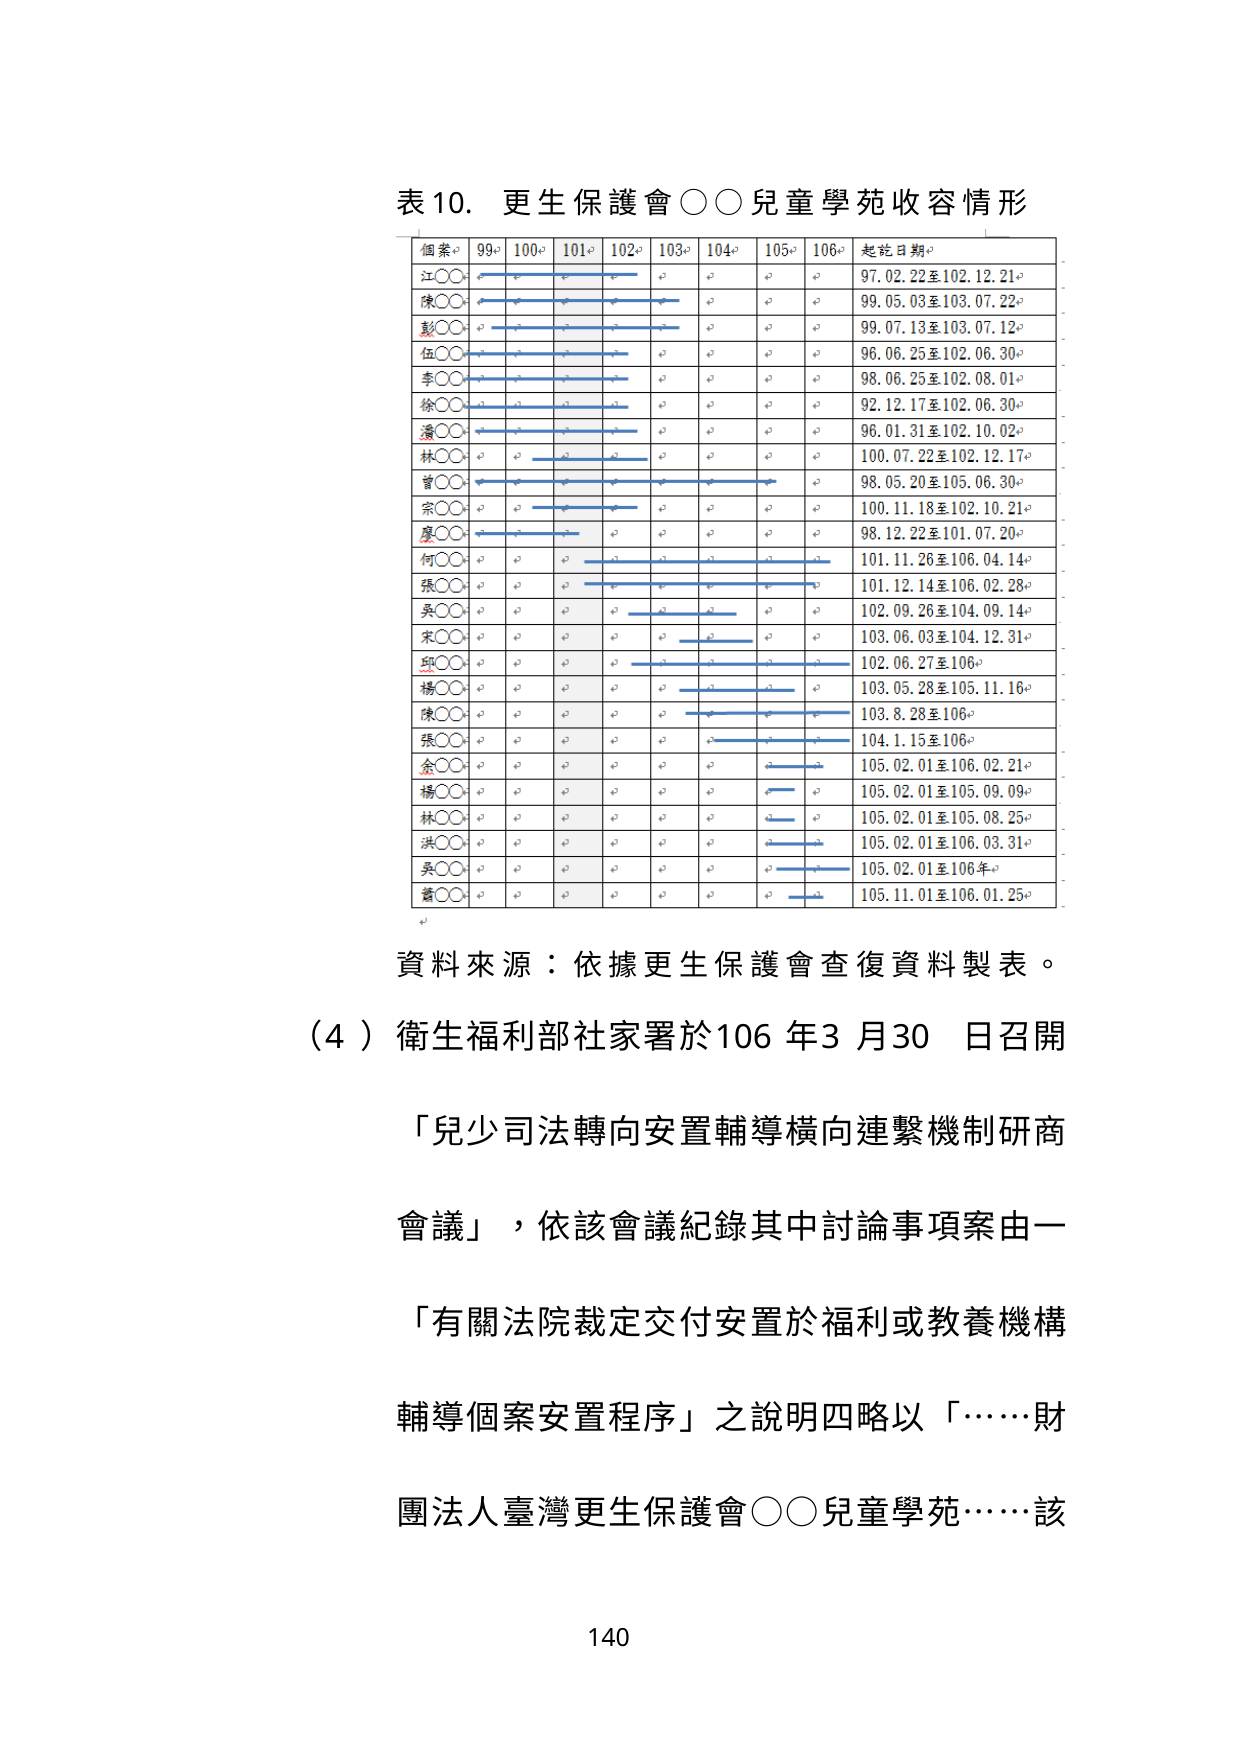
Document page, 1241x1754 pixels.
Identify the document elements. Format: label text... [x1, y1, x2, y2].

subtitle 資料來源：依據更生保護會查復資料製表。 [360, 939, 1069, 986]
picture [395, 229, 1076, 925]
subtitle 表10.更生保護會○○兒童學苑收容情形 [360, 177, 1069, 225]
